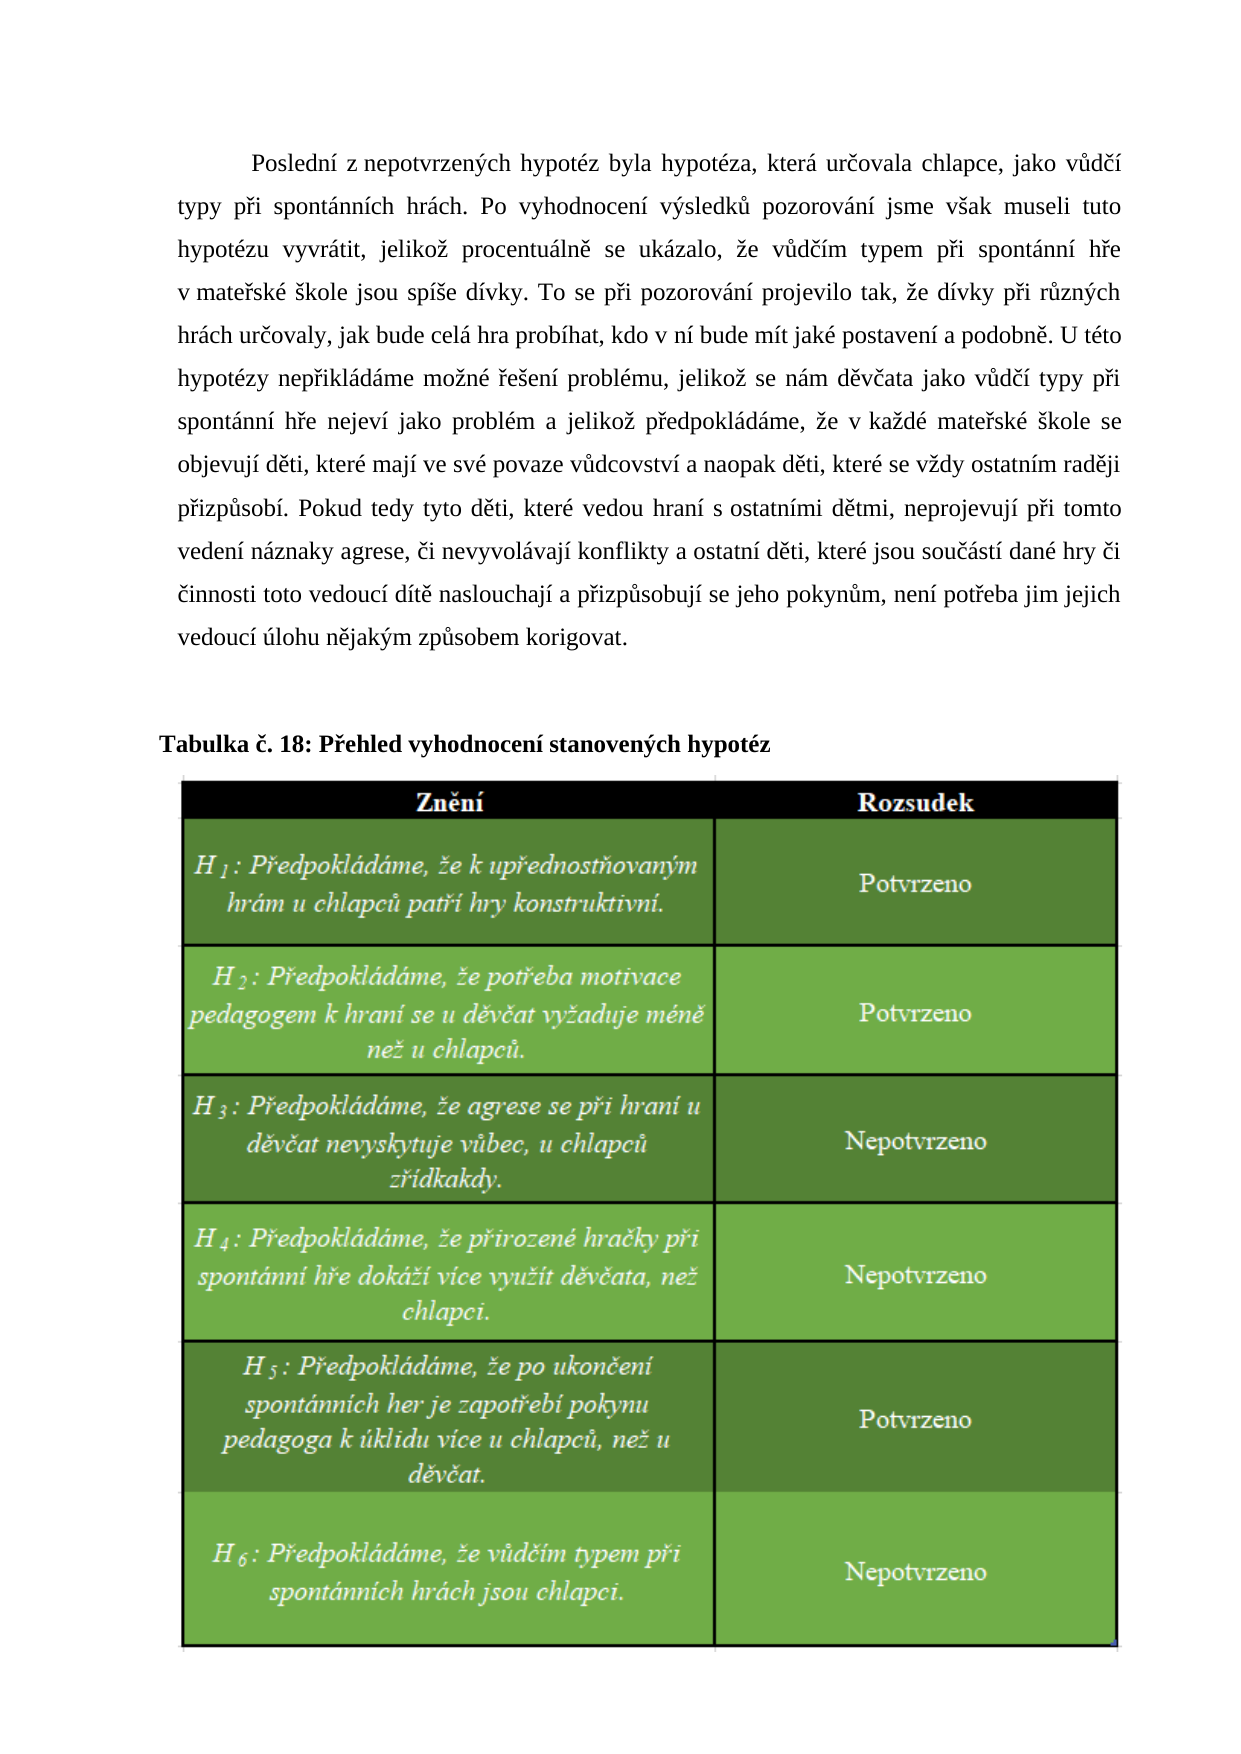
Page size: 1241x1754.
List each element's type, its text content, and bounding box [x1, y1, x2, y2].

picture [177, 775, 1123, 1652]
text Poslední z nepotvrzených hypotéz byla hypotéza, která určovala chlapce, jako vůdčí typy při spontánních hrách. Po vyhodnocení výsledků pozorování jsme však museli tuto hypotézu vyvrátit, jelikož procentuálně se ukázalo, že vůdčím typem při spontánní hře v mateřské škole jsou spíše dívky. To se při pozorování projevilo tak, že dívky při různých hrách určovaly, jak bude celá hra probíhat, kdo v ní bude mít jaké postavení a podobně. U této hypotézy nepřikládáme možné řešení problému, jelikož se nám děvčata jako vůdčí typy při spontánní hře nejeví jako problém a jelikož předpokládáme, že v každé mateřské škole se objevují děti, které mají ve své povaze vůdcovství a naopak děti, které se vždy ostatním raději přizpůsobí. Pokud tedy tyto děti, které vedou hraní s ostatními dětmi, neprojevují při tomto vedení náznaky agrese, či nevyvolávají konflikty a ostatní děti, které jsou součástí dané hry či činnosti toto vedoucí dítě naslouchají a přizpůsobují se jeho pokynům, není potřeba jim jejich vedoucí úlohu nějakým způsobem korigovat. [177, 148, 1122, 651]
